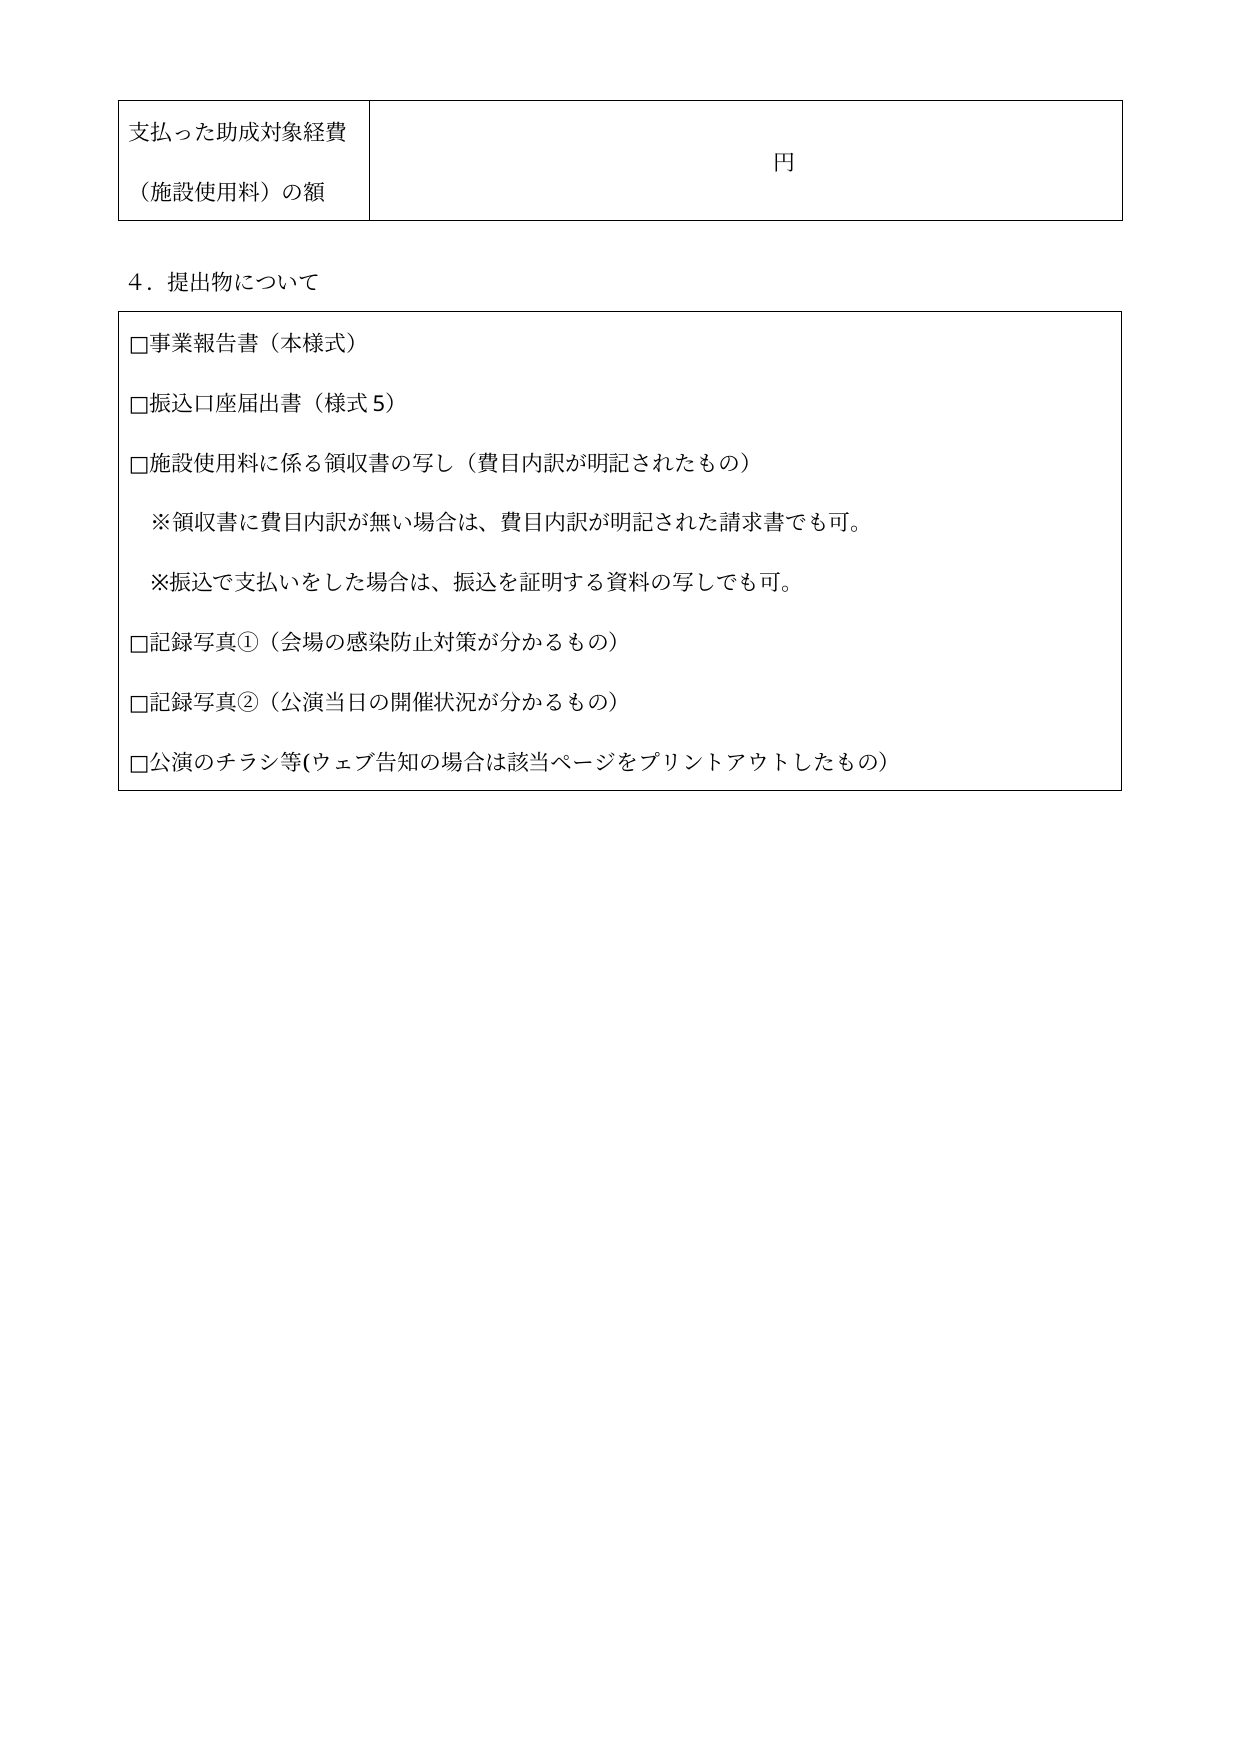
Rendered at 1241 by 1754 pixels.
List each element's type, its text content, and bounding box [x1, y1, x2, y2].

text ４．提出物について [118, 251, 1122, 311]
table_header □事業報告書（本様式） □振込口座届出書（様式5） □施設使用料に係る領収書の写し（費目内訳が明記されたもの） ※領収書に費目内訳が無い場合は、費目内訳が明記された請求書でも可。 ※振込で支払いをした場合は、振込を証明する資料の写しでも可。 □記録写真①（会場の感染防止対策が分かるもの） □記録写真②（公演当日の開催状況が分かるもの） □公演のチラシ等(ウェブ告知の場合は該当ページをプリントアウトしたもの） [119, 312, 1121, 790]
table_cell 支払った助成対象経費（施設使用料）の額 [119, 101, 369, 220]
table_cell 円 [370, 101, 1122, 220]
